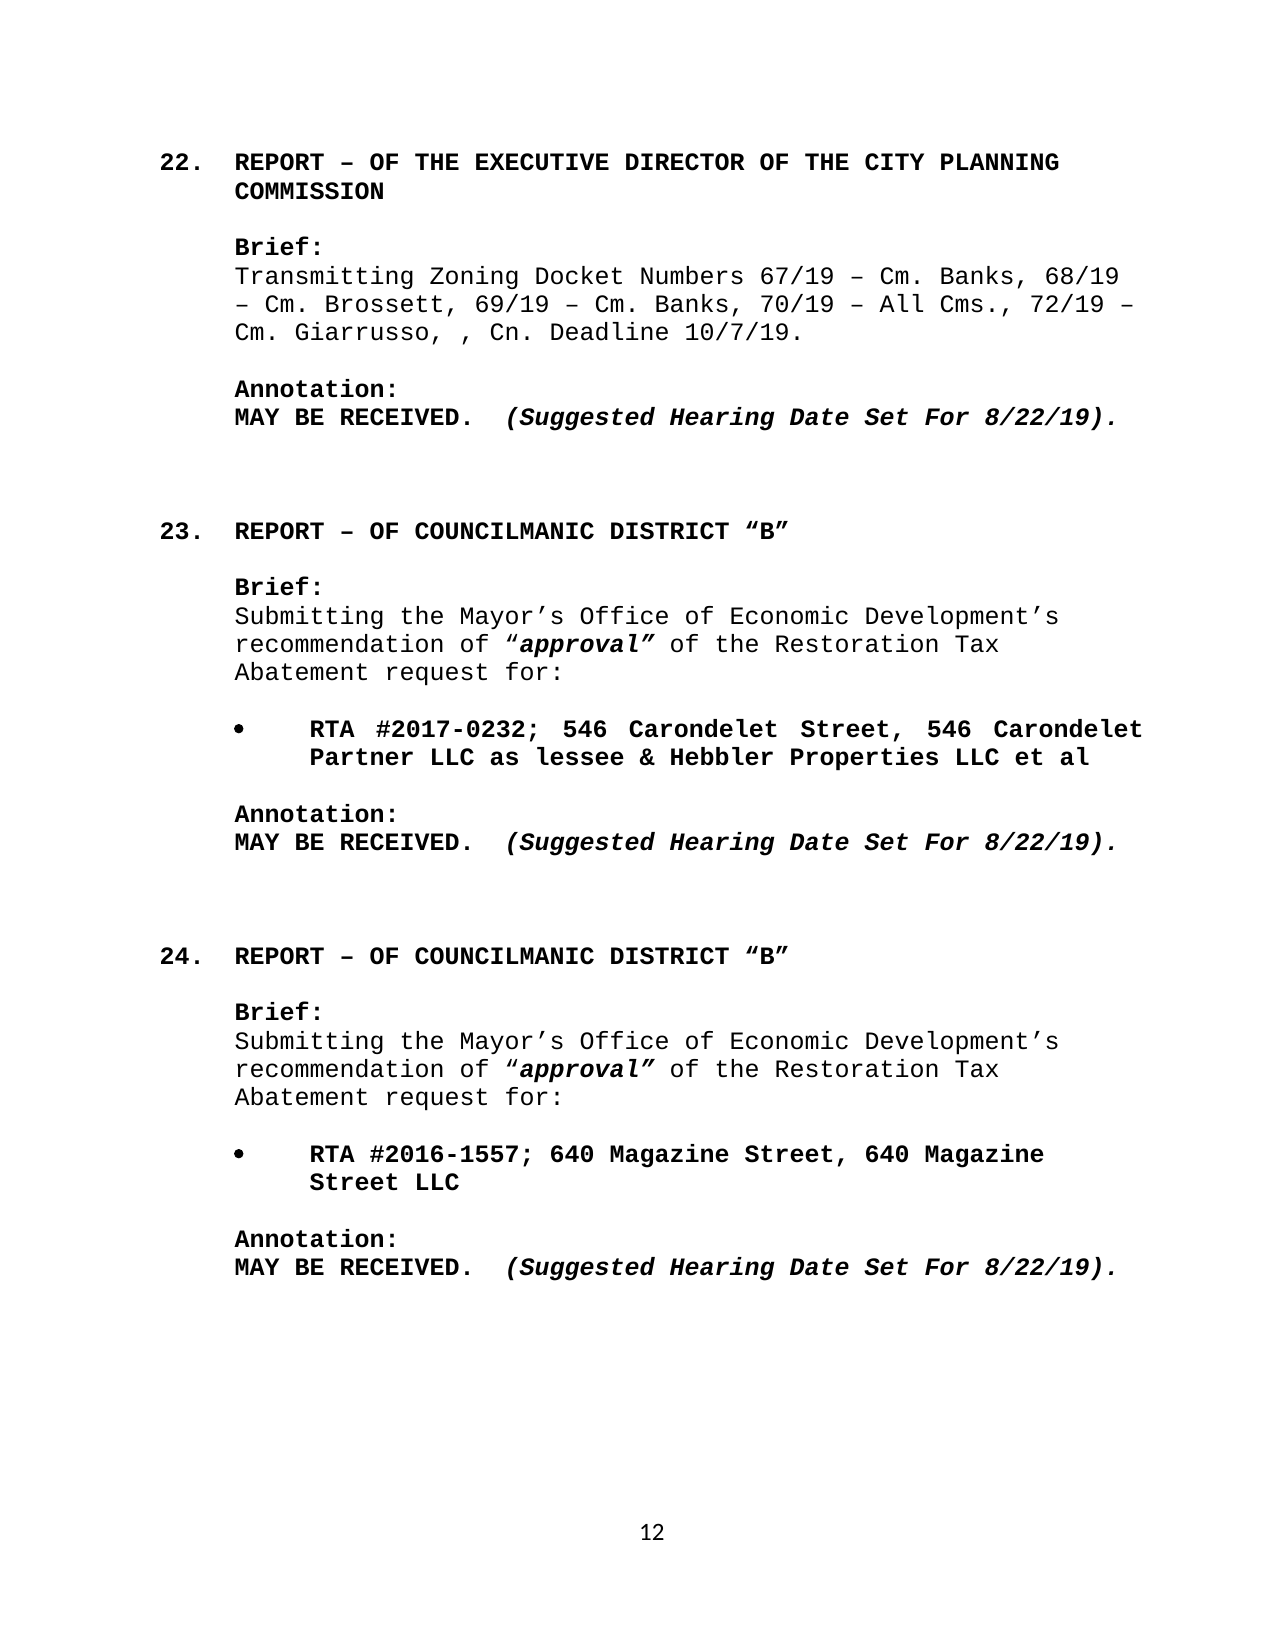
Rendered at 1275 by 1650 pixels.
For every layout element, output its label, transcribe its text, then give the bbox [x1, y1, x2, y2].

text Brief: [234, 1000, 1144, 1028]
text Annotation: [234, 1227, 1144, 1255]
list Brief: [234, 235, 1144, 263]
text MAY BE RECEIVED. (Suggested Hearing Date Set For 8/22/19). [159, 1255, 1144, 1283]
list RTA #2016-1557; 640 Magazine Street, 640 Magazine Street LLC [234, 1142, 1144, 1198]
text Brief: [234, 575, 1144, 603]
list MAY BE RECEIVED. (Suggested Hearing Date Set For 8/22/19). [234, 405, 1144, 433]
list Annotation: [234, 377, 1144, 405]
list Transmitting Zoning Docket Numbers 67/19 – Cm. Banks, 68/19 – Cm. Brossett, 69/19 – Cm. Banks, 70/19 – All Cms., 72/19 – Cm. Giarrusso, , Cn. Deadline 10/7/19. [234, 263, 1144, 348]
list COMMISSION [159, 178, 1144, 207]
list REPORT – OF COUNCILMANIC DISTRICT “B” [159, 518, 1144, 547]
list REPORT – OF COUNCILMANIC DISTRICT “B” [159, 943, 1144, 972]
text Submitting the Mayor’s Office of Economic Development’s recommendation of “approval” of the Restoration Tax Abatement request for: [234, 603, 1144, 688]
text MAY BE RECEIVED. (Suggested Hearing Date Set For 8/22/19). [159, 830, 1144, 858]
text Annotation: [234, 802, 1144, 830]
text Submitting the Mayor’s Office of Economic Development’s recommendation of “approval” of the Restoration Tax Abatement request for: [234, 1028, 1144, 1113]
list REPORT – OF THE EXECUTIVE DIRECTOR OF THE CITY PLANNING [159, 150, 1144, 178]
list RTA #2017-0232; 546 Carondelet Street, 546 Carondelet Partner LLC as lessee & Hebbler Properties LLC et al [234, 717, 1144, 773]
